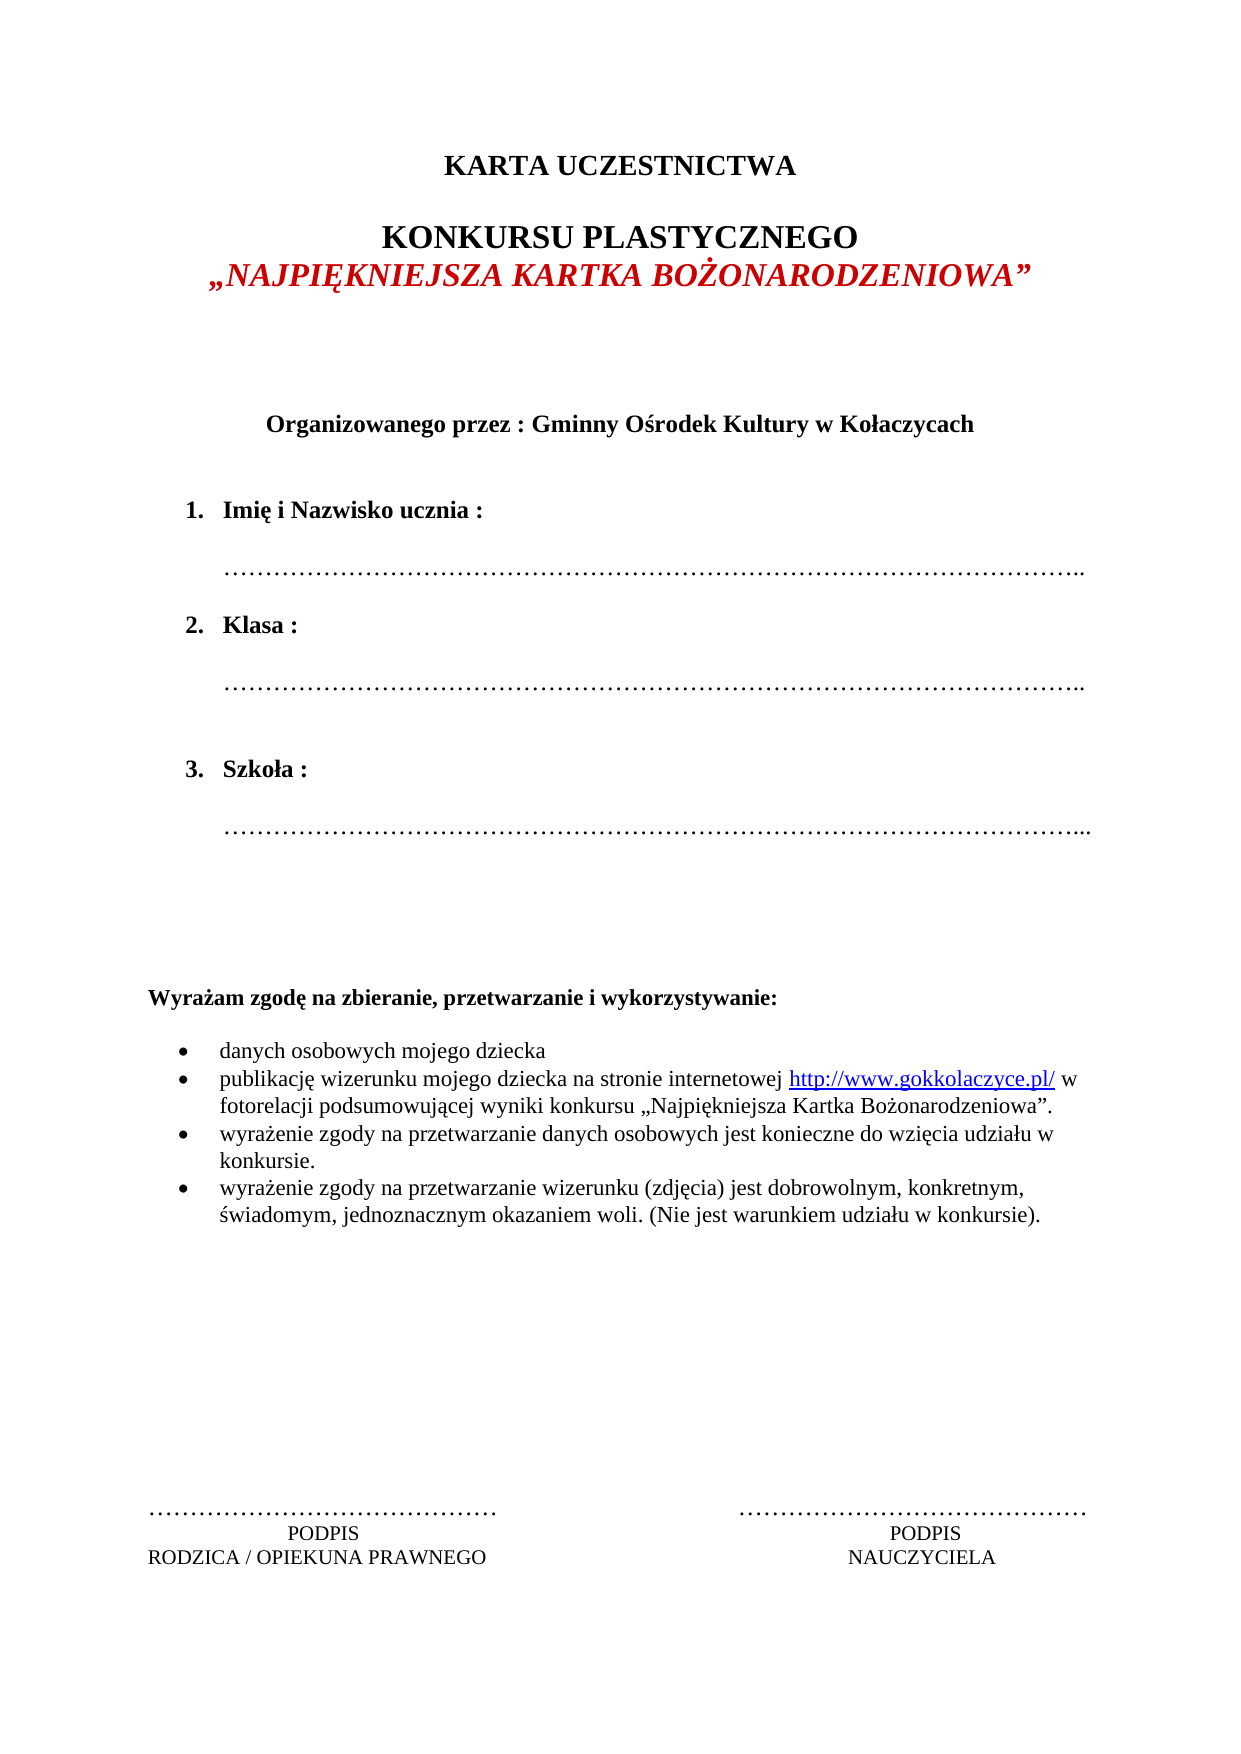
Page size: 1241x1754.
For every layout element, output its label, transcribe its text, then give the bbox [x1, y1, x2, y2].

text RODZICA / OPIEKUNA PRAWNEGO NAUCZYCIELA [148, 1545, 1093, 1569]
list danych osobowych mojego dziecka [177, 1036, 1093, 1064]
list Imię i Nazwisko ucznia : [185, 495, 1093, 524]
list publikację wizerunku mojego dziecka na stronie internetowej http://www.gokkolaczyce.pl/ w fotorelacji podsumowującej wyniki konkursu „Najpiękniejsza Kartka Bożonarodzeniowa”. [177, 1064, 1093, 1119]
text PODPIS PODPIS [251, 1521, 1093, 1545]
text Organizowanego przez : Gminny Ośrodek Kultury w Kołaczycach [148, 409, 1093, 437]
list wyrażenie zgody na przetwarzanie wizerunku (zdjęcia) jest dobrowolnym, konkretnym, świadomym, jednoznacznym okazaniem woli. (Nie jest warunkiem udziału w konkursie). [177, 1173, 1093, 1228]
text KONKURSU PLASTYCZNEGO [148, 217, 1093, 255]
list Szkoła : [185, 754, 1093, 782]
text KARTA UCZESTNICTWA [148, 148, 1093, 181]
text ………………………………………………………………………………………….. [223, 667, 1093, 696]
text Wyrażam zgodę na zbieranie, przetwarzanie i wykorzystywanie: [148, 984, 1093, 1010]
text …………………………………… …………………………………… [148, 1492, 1093, 1521]
text ………………………………………………………………………………………….. [223, 552, 1093, 581]
text „NAJPIĘKNIEJSZA KARTKA BOŻONARODZENIOWA” [148, 255, 1093, 294]
list Klasa : [185, 610, 1093, 639]
text …………………………………………………………………………………………... [223, 811, 1093, 840]
list wyrażenie zgody na przetwarzanie danych osobowych jest konieczne do wzięcia udziału w konkursie. [177, 1119, 1093, 1173]
